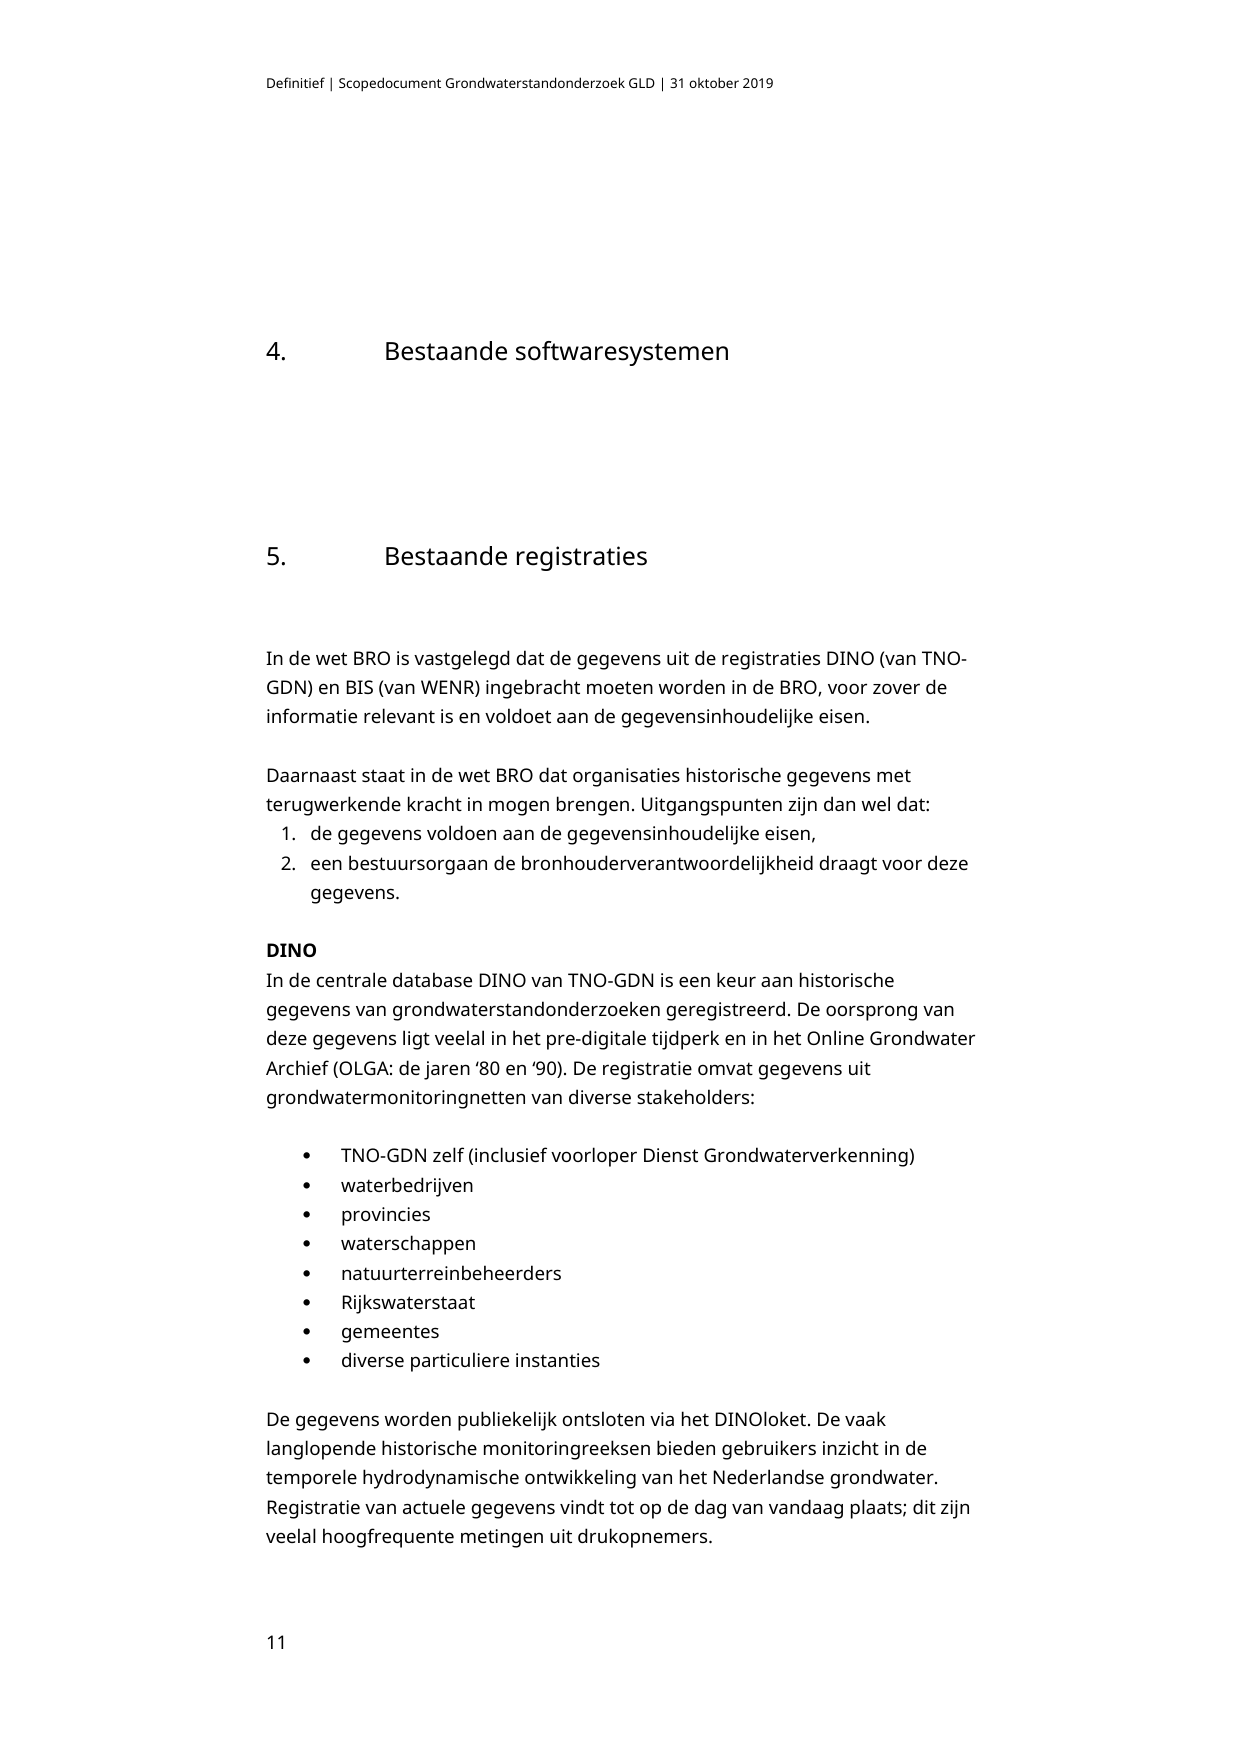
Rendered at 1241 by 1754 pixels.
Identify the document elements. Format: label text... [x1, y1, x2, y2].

list provincies [303, 1201, 977, 1227]
list waterschappen [303, 1231, 977, 1256]
list diverse particuliere instanties [303, 1348, 977, 1373]
text De gegevens worden publiekelijk ontsloten via het DINOloket. De vaak langlopende historische monitoringreeksen bieden gebruikers inzicht in de temporele hydrodynamische ontwikkeling van het Nederlandse grondwater. Registratie van actuele gegevens vindt tot op de dag van vandaag plaats; dit zijn veelal hoogfrequente metingen uit drukopnemers. [266, 1406, 977, 1549]
list natuurterreinbeheerders [303, 1260, 977, 1285]
text In de centrale database DINO van TNO-GDN is een keur aan historische gegevens van grondwaterstandonderzoeken geregistreerd. De oorsprong van deze gegevens ligt veelal in het pre-digitale tijdperk en in het Online Grondwater Archief (OLGA: de jaren ‘80 en ‘90). De registratie omvat gegevens uit grondwatermonitoringnetten van diverse stakeholders: [266, 967, 977, 1110]
list Rijkswaterstaat [303, 1289, 977, 1314]
subtitle 4. Bestaande softwaresystemen [266, 341, 977, 366]
list gemeentes [303, 1318, 977, 1344]
text In de wet BRO is vastgelegd dat de gegevens uit de registraties DINO (van TNO-GDN) en BIS (van WENR) ingebracht moeten worden in de BRO, voor zover de informatie relevant is en voldoet aan de gegevensinhoudelijke eisen. [266, 645, 977, 729]
list een bestuursorgaan de bronhouderverantwoordelijkheid draagt voor deze gegevens. [281, 850, 977, 905]
list waterbedrijven [303, 1172, 977, 1197]
text DINO [266, 938, 977, 963]
subtitle 5. Bestaande registraties [266, 545, 977, 570]
text Daarnaast staat in de wet BRO dat organisaties historische gegevens met terugwerkende kracht in mogen brengen. Uitgangspunten zijn dan wel dat: [266, 762, 977, 817]
list de gegevens voldoen aan de gegevensinhoudelijke eisen, [281, 821, 977, 846]
list TNO-GDN zelf (inclusief voorloper Dienst Grondwaterverkenning) [303, 1143, 977, 1168]
